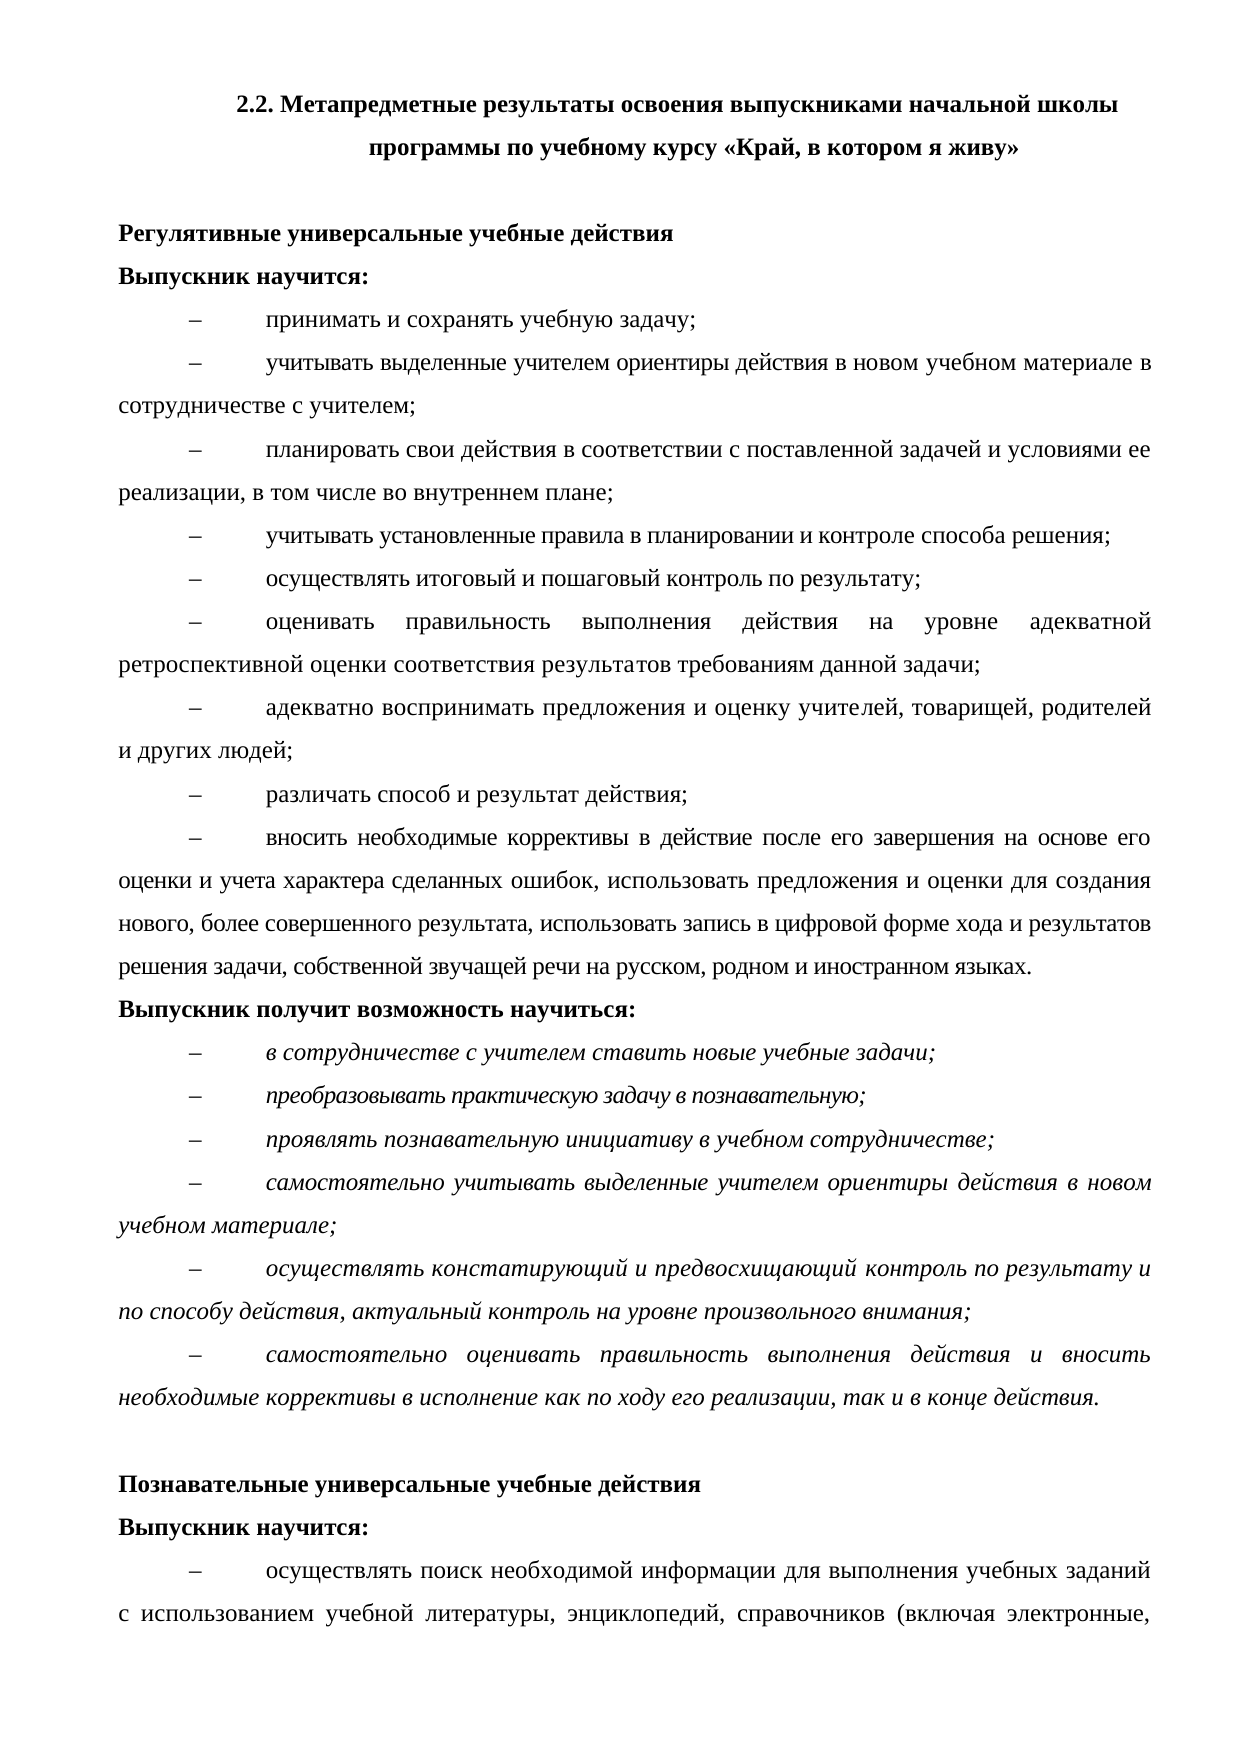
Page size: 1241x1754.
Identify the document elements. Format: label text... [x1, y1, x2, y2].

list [118, 1555, 1152, 1627]
list оценивать правильность выполнения действия на уровне адекватной ретроспективной оценки соответствия результатов требованиям данной задачи; [118, 606, 1152, 678]
list адекватно воспринимать предложения и оценку учителей, товарищей, родителей и других людей; [118, 692, 1152, 764]
list различать способ и результат действия; [118, 779, 1152, 807]
list самостоятельно учитывать выделенные учителем ориентиры действия в новом учебном материале; [118, 1167, 1152, 1239]
text Познавательные универсальные учебные действия [118, 1469, 1152, 1497]
text Выпускник получит возможность научиться: [118, 994, 1152, 1023]
list в сотрудничестве с учителем ставить новые учебные задачи; [118, 1037, 1152, 1066]
text Регулятивные универсальные учебные действия [118, 218, 1152, 247]
list проявлять познавательную инициативу в учебном сотрудничестве; [118, 1124, 1152, 1152]
text программы по учебному курсу «Край, в котором я живу» [236, 132, 1152, 161]
list осуществлять итоговый и пошаговый контроль по результату; [118, 563, 1152, 592]
list вносить необходимые коррективы в действие после его завершения на основе его оценки и учета характера сделанных ошибок, использовать предложения и оценки для создания нового, более совершенного результата, использовать запись в цифровой форме хода и результатов решения задачи, собственной звучащей речи на русском, родном и иностранном языках. [118, 822, 1152, 980]
list осуществлять констатирующий и предвосхищающий контроль по результату и по способу действия, актуальный контроль на уровне произвольного внимания; [118, 1253, 1152, 1325]
list самостоятельно оценивать правильность выполнения действия и вносить необходимые коррективы в исполнение как по ходу его реализации, так и в конце действия. [118, 1339, 1152, 1411]
list принимать и сохранять учебную задачу; [118, 304, 1152, 333]
list преобразовывать практическую задачу в познавательную; [118, 1081, 1152, 1109]
list учитывать выделенные учителем ориентиры действия в новом учебном материале в сотрудничестве с учителем; [118, 347, 1152, 419]
list учитывать установленные правила в планировании и контроле способа решения; [118, 520, 1152, 549]
text Выпускник научится: [118, 1512, 1152, 1541]
text 2.2. Метапредметные результаты освоения выпускниками начальной школы [236, 89, 1152, 117]
list планировать свои действия в соответствии с поставленной задачей и условиями ее реализации, в том числе во внутреннем плане; [118, 434, 1152, 506]
text Выпускник научится: [118, 261, 1152, 290]
